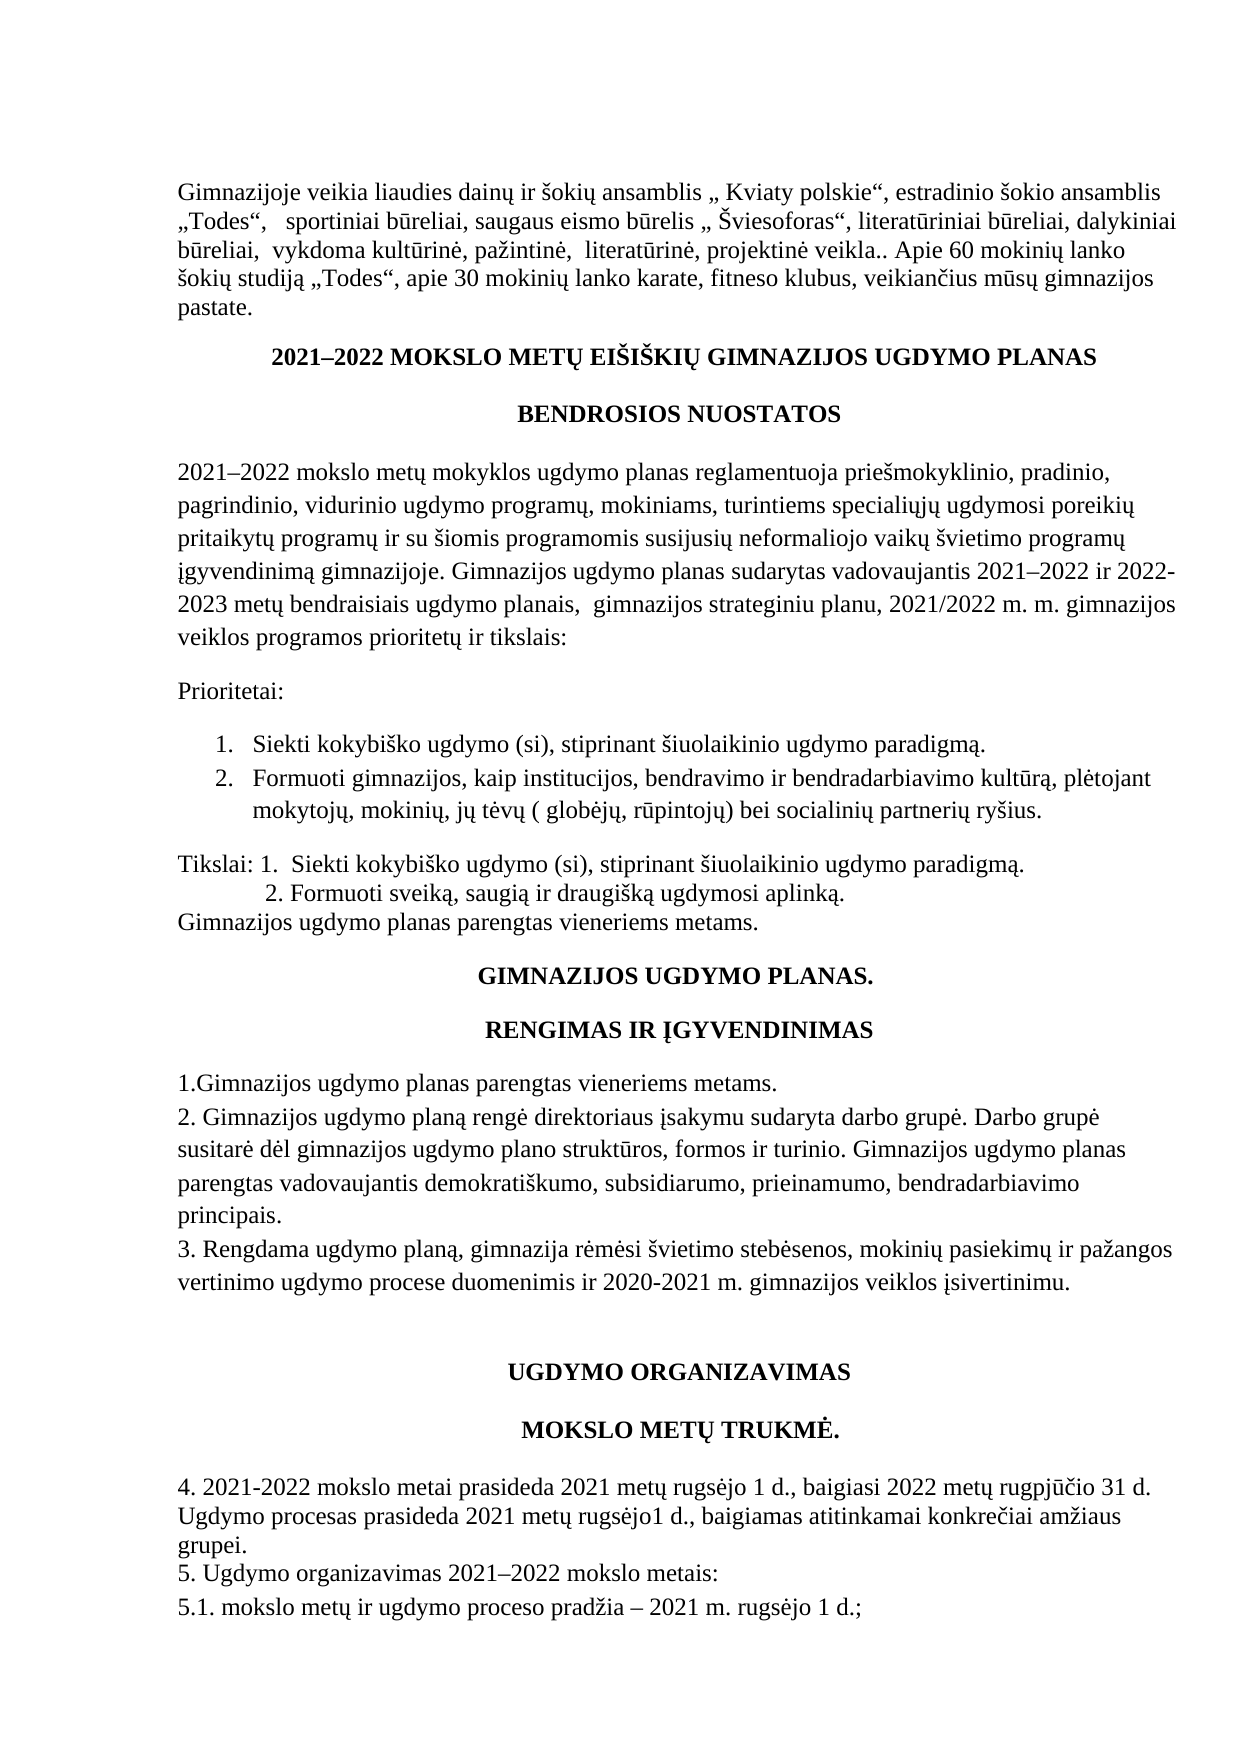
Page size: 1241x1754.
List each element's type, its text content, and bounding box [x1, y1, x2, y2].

text UGDYMO ORGANIZAVIMAS [177, 1357, 1181, 1386]
text 2021–2022 mokslo metų mokyklos ugdymo planas reglamentuoja priešmokyklinio, pradinio, pagrindinio, vidurinio ugdymo programų, mokiniams, turintiems specialiųjų ugdymosi poreikių pritaikytų programų ir su šiomis programomis susijusių neformaliojo vaikų švietimo programų įgyvendinimą gimnazijoje. Gimnazijos ugdymo planas sudarytas vadovaujantis 2021–2022 ir 2022-2023 metų bendraisiais ugdymo planais, gimnazijos strateginiu planu, 2021/2022 m. m. gimnazijos veiklos programos prioritetų ir tikslais: [177, 457, 1181, 651]
text 5.1. mokslo metų ir ugdymo proceso pradžia – 2021 m. rugsėjo 1 d.; [177, 1592, 1181, 1621]
text Gimnazijos ugdymo planas parengtas vieneriems metams. [177, 907, 1181, 936]
text 5. Ugdymo organizavimas 2021–2022 mokslo metais: [177, 1558, 1181, 1587]
text Prioritetai: [177, 676, 1181, 704]
text GIMNAZIJOS UGDYMO PLANAS. [177, 961, 1181, 989]
text Tikslai: 1. Siekti kokybiško ugdymo (si), stiprinant šiuolaikinio ugdymo paradigmą. [177, 849, 1181, 878]
text Gimnazijoje veikia liaudies dainų ir šokių ansamblis „ Kviaty polskie“, estradinio šokio ansamblis „Todes“, sportiniai būreliai, saugaus eismo būrelis „ Šviesoforas“, literatūriniai būreliai, dalykiniai būreliai, vykdoma kultūrinė, pažintinė, literatūrinė, projektinė veikla.. Apie 60 mokinių lanko šokių studiją „Todes“, apie 30 mokinių lanko karate, fitneso klubus, veikiančius mūsų gimnazijos pastate. [177, 177, 1181, 321]
text 2. Gimnazijos ugdymo planą rengė direktoriaus įsakymu sudaryta darbo grupė. Darbo grupė susitarė dėl gimnazijos ugdymo plano struktūros, formos ir turinio. Gimnazijos ugdymo planas parengtas vadovaujantis demokratiškumo, subsidiarumo, prieinamumo, bendradarbiavimo principais. [177, 1102, 1181, 1229]
list Siekti kokybiško ugdymo (si), stiprinant šiuolaikinio ugdymo paradigmą. [215, 729, 1181, 758]
text RENGIMAS IR ĮGYVENDINIMAS [177, 1015, 1181, 1043]
text BENDROSIOS NUOSTATOS [177, 399, 1181, 428]
text MOKSLO METŲ TRUKMĖ. [290, 1415, 1181, 1443]
text 2021–2022 MOKSLO METŲ EIŠIŠKIŲ GIMNAZIJOS UGDYMO PLANAS [177, 342, 1181, 371]
text 2. Formuoti sveiką, saugią ir draugišką ugdymosi aplinką. [177, 878, 1181, 907]
text 4. 2021-2022 mokslo metai prasideda 2021 metų rugsėjo 1 d., baigiasi 2022 metų rugpjūčio 31 d. Ugdymo procesas prasideda 2021 metų rugsėjo1 d., baigiamas atitinkamai konkrečiai amžiaus [177, 1472, 1181, 1530]
text grupei. [177, 1530, 1181, 1558]
text 1.Gimnazijos ugdymo planas parengtas vieneriems metams. [177, 1068, 1181, 1097]
text 3. Rengdama ugdymo planą, gimnazija rėmėsi švietimo stebėsenos, mokinių pasiekimų ir pažangos vertinimo ugdymo procese duomenimis ir 2020-2021 m. gimnazijos veiklos įsivertinimu. [177, 1234, 1181, 1295]
list Formuoti gimnazijos, kaip institucijos, bendravimo ir bendradarbiavimo kultūrą, plėtojant mokytojų, mokinių, jų tėvų ( globėjų, rūpintojų) bei socialinių partnerių ryšius. [215, 763, 1181, 824]
